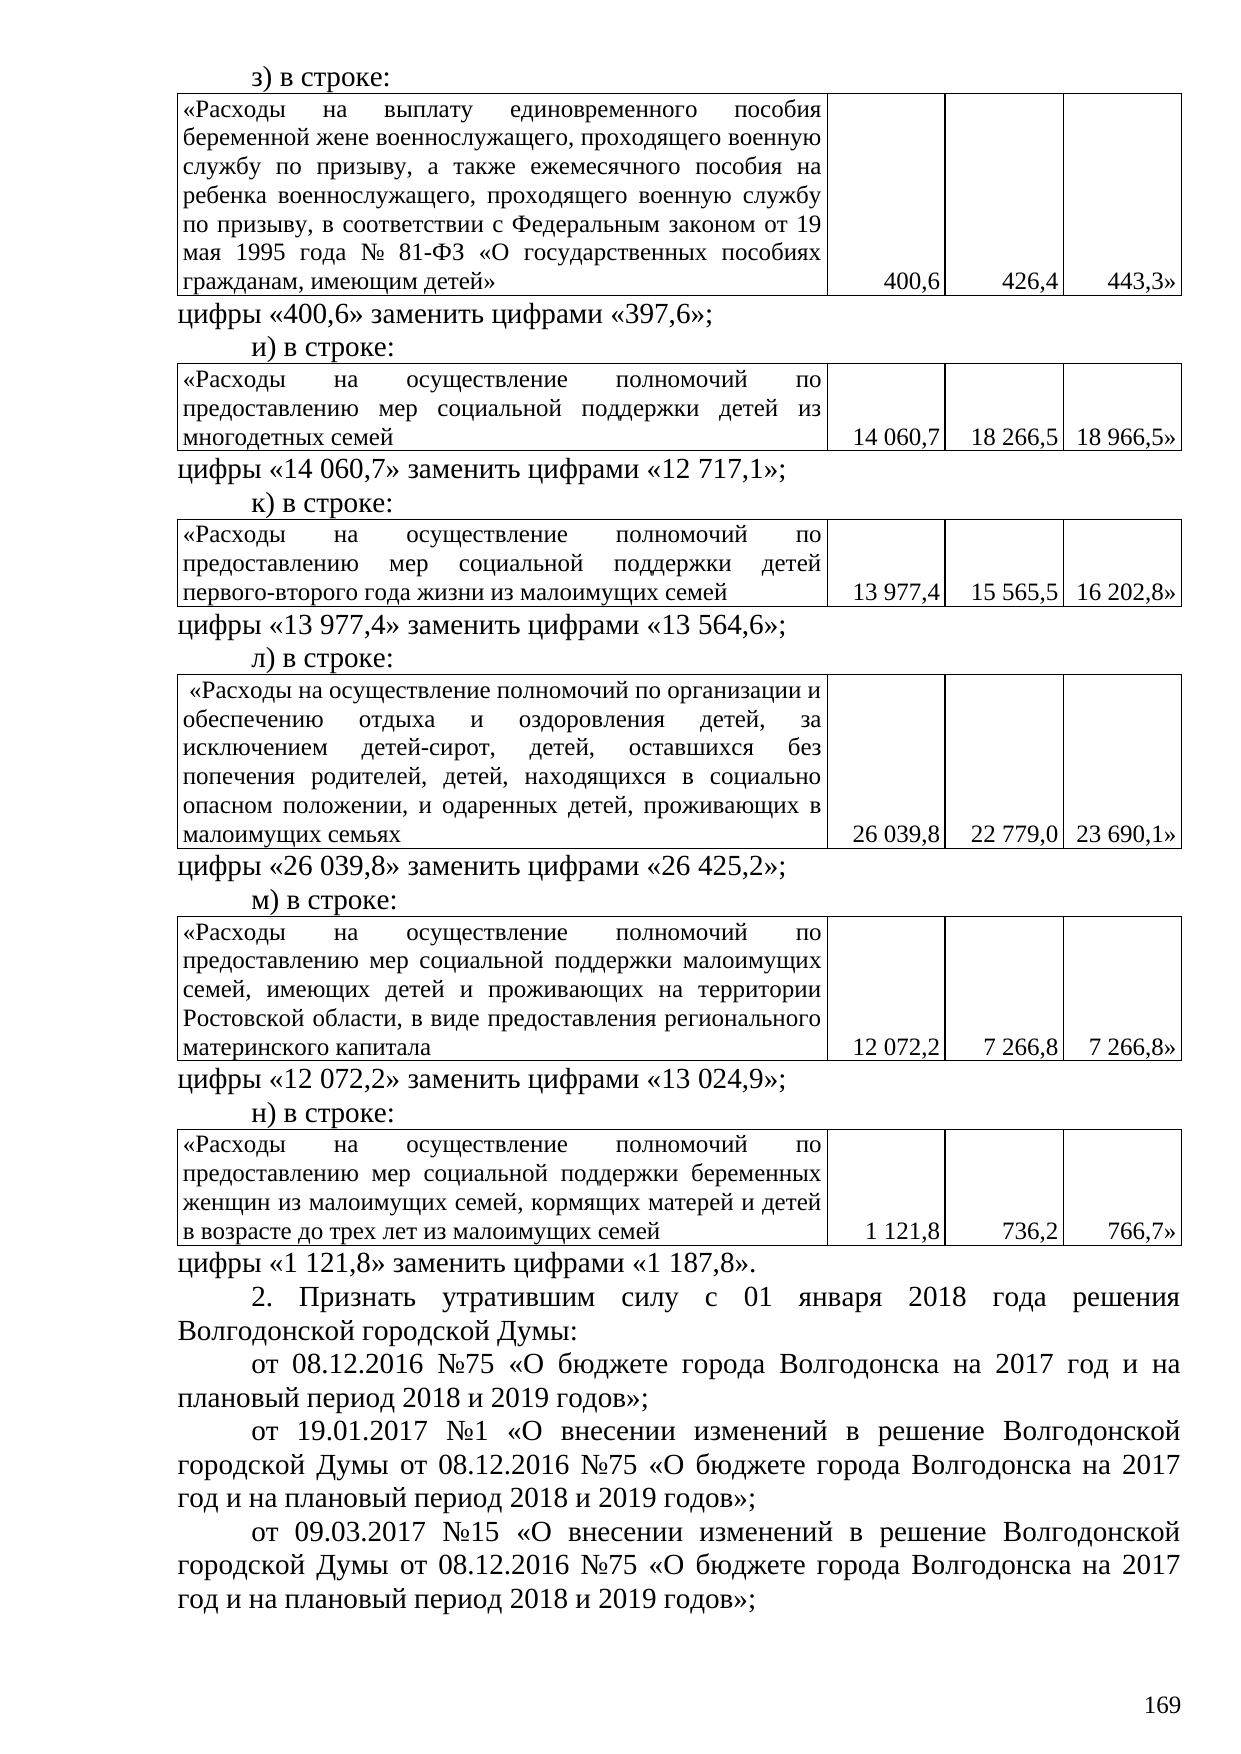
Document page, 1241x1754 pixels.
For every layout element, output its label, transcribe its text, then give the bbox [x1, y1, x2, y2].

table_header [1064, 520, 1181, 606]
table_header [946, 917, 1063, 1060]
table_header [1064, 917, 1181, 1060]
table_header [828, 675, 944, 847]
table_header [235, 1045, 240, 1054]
text от 08.12.2016 №75 «О бюджете города Волгодонска на 2017 год и на плановый период 2018 и 2019 годов»; [177, 1346, 1181, 1413]
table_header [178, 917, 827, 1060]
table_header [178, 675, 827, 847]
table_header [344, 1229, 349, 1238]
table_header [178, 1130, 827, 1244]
text цифры «400,6» заменить цифрами «397,6»; [177, 296, 1181, 329]
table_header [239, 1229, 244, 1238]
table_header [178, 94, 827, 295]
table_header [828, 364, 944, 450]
text н) в строке: [177, 1095, 1181, 1128]
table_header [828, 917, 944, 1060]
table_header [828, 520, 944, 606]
text 2. Признать утратившим силу с 01 января 2018 года решения Волгодонской городской Думы: [177, 1279, 1181, 1346]
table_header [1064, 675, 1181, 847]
text цифры «13 977,4» заменить цифрами «13 564,6»; [177, 607, 1181, 640]
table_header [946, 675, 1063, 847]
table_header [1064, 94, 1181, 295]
text цифры «12 072,2» заменить цифрами «13 024,9»; [177, 1061, 1181, 1095]
text цифры «14 060,7» заменить цифрами «12 717,1»; [177, 451, 1181, 485]
text м) в строке: [177, 882, 1181, 916]
text з) в строке: [177, 59, 1181, 93]
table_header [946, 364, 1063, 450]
text цифры «26 039,8» заменить цифрами «26 425,2»; [177, 849, 1181, 882]
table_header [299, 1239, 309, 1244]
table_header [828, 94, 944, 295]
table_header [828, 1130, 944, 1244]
text от 19.01.2017 №1 «О внесении изменений в решение Волгодонской городской Думы от 08.12.2016 №75 «О бюджете города Волгодонска на 2017 год и на плановый период 2018 и 2019 годов»; [177, 1413, 1181, 1514]
text л) в строке: [177, 640, 1181, 674]
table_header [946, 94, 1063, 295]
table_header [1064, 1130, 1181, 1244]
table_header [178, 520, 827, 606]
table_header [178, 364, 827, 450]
text цифры «1 121,8» заменить цифрами «1 187,8». [177, 1246, 1181, 1279]
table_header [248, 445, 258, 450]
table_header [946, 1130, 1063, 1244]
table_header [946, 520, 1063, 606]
text к) в строке: [177, 485, 1181, 518]
text от 09.03.2017 №15 «О внесении изменений в решение Волгодонской городской Думы от 08.12.2016 №75 «О бюджете города Волгодонска на 2017 год и на плановый период 2018 и 2019 годов»; [177, 1514, 1181, 1614]
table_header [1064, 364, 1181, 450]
text и) в строке: [177, 329, 1181, 363]
